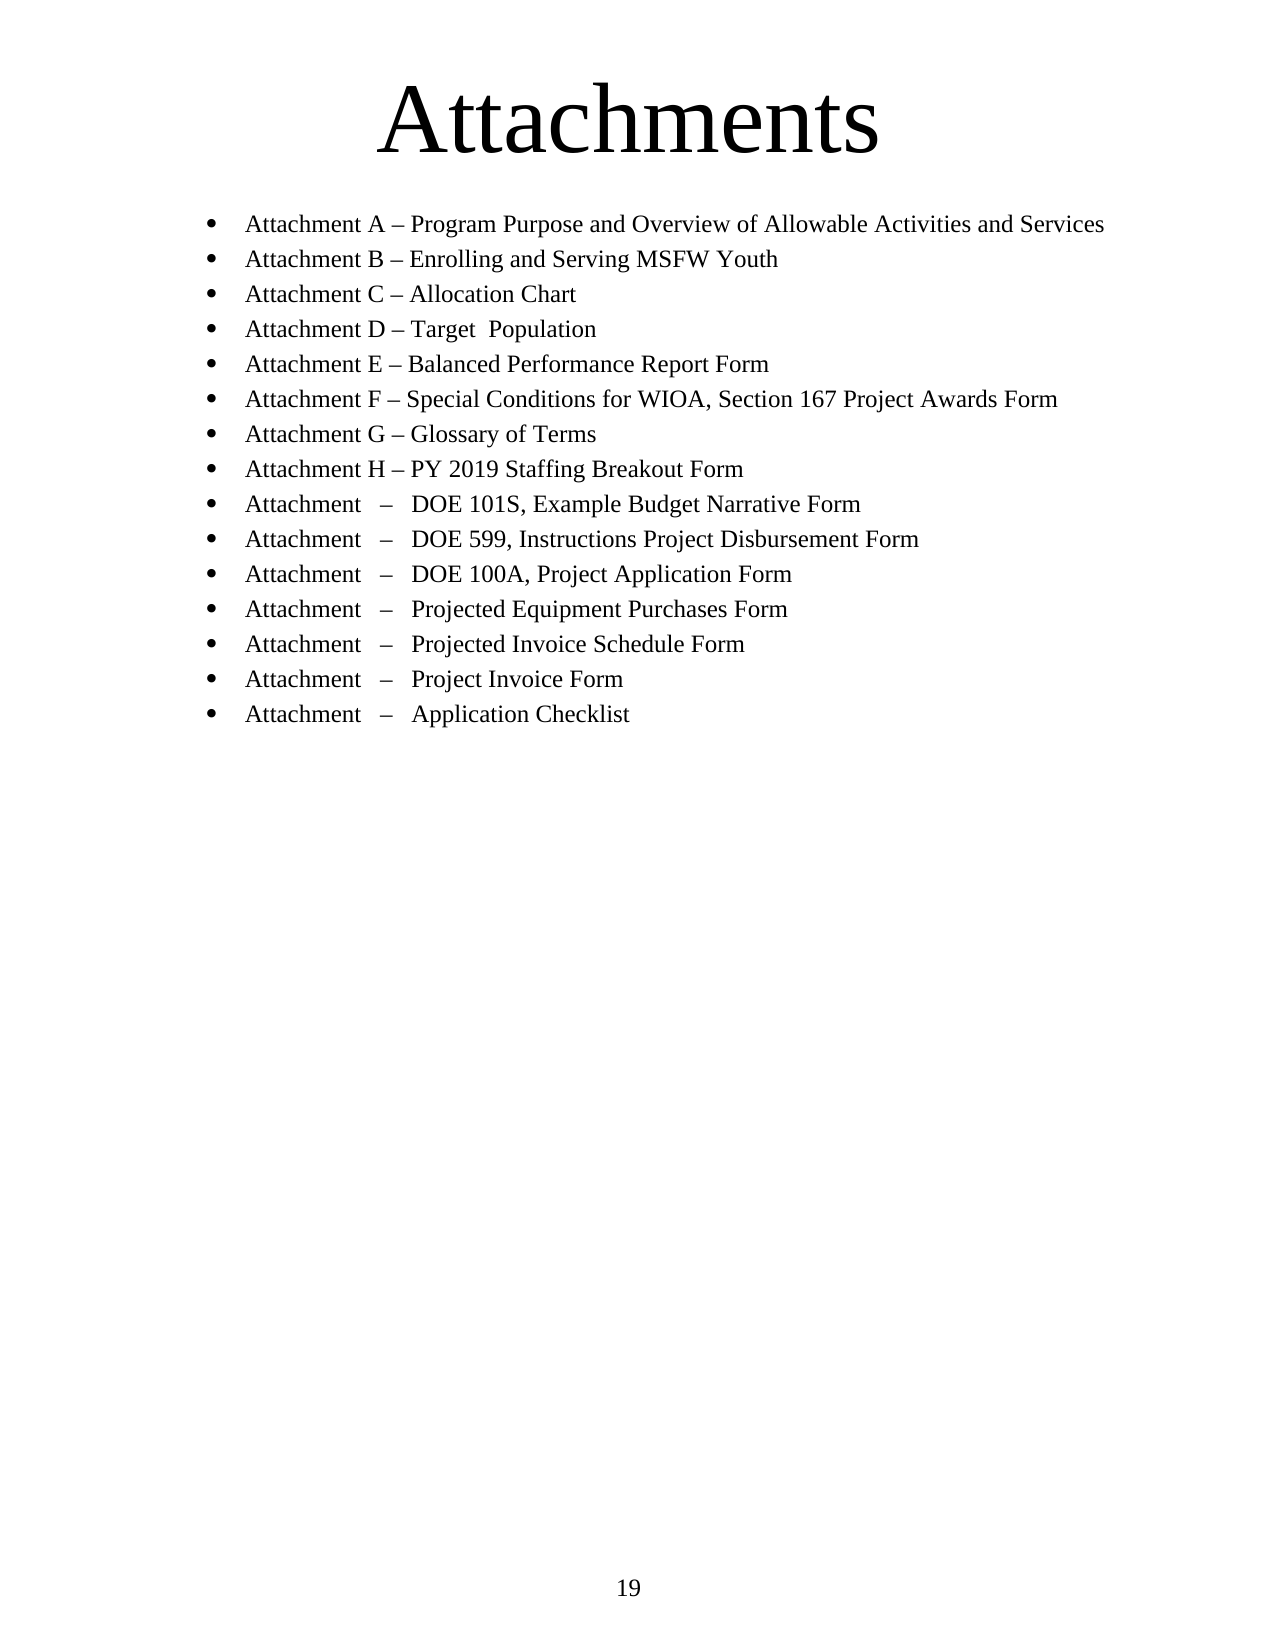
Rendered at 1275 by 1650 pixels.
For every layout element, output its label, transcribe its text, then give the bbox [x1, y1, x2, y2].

list Attachment G – Glossary of Terms [207, 419, 1200, 447]
list Attachment – Projected Invoice Schedule Form [207, 629, 1200, 657]
list Attachment A – Program Purpose and Overview of Allowable Activities and Services [207, 209, 1200, 237]
list Attachment E – Balanced Performance Report Form [207, 349, 1200, 377]
list Attachment – DOE 101S, Example Budget Narrative Form [207, 489, 1200, 517]
list Attachment – Application Checklist [207, 699, 1200, 727]
list Attachment C – Allocation Chart [207, 279, 1200, 307]
list Attachment D – Target Population [207, 314, 1200, 342]
list Attachment – Project Invoice Form [207, 664, 1200, 692]
list Attachment H – PY 2019 Staffing Breakout Form [207, 454, 1200, 482]
text Attachments [57, 59, 1200, 174]
list Attachment – Projected Equipment Purchases Form [207, 594, 1200, 622]
list Attachment F – Special Conditions for WIOA, Section 167 Project Awards Form [207, 384, 1200, 412]
list Attachment B – Enrolling and Serving MSFW Youth [207, 244, 1200, 272]
list Attachment – DOE 599, Instructions Project Disbursement Form [207, 524, 1200, 552]
list Attachment – DOE 100A, Project Application Form [207, 559, 1200, 587]
